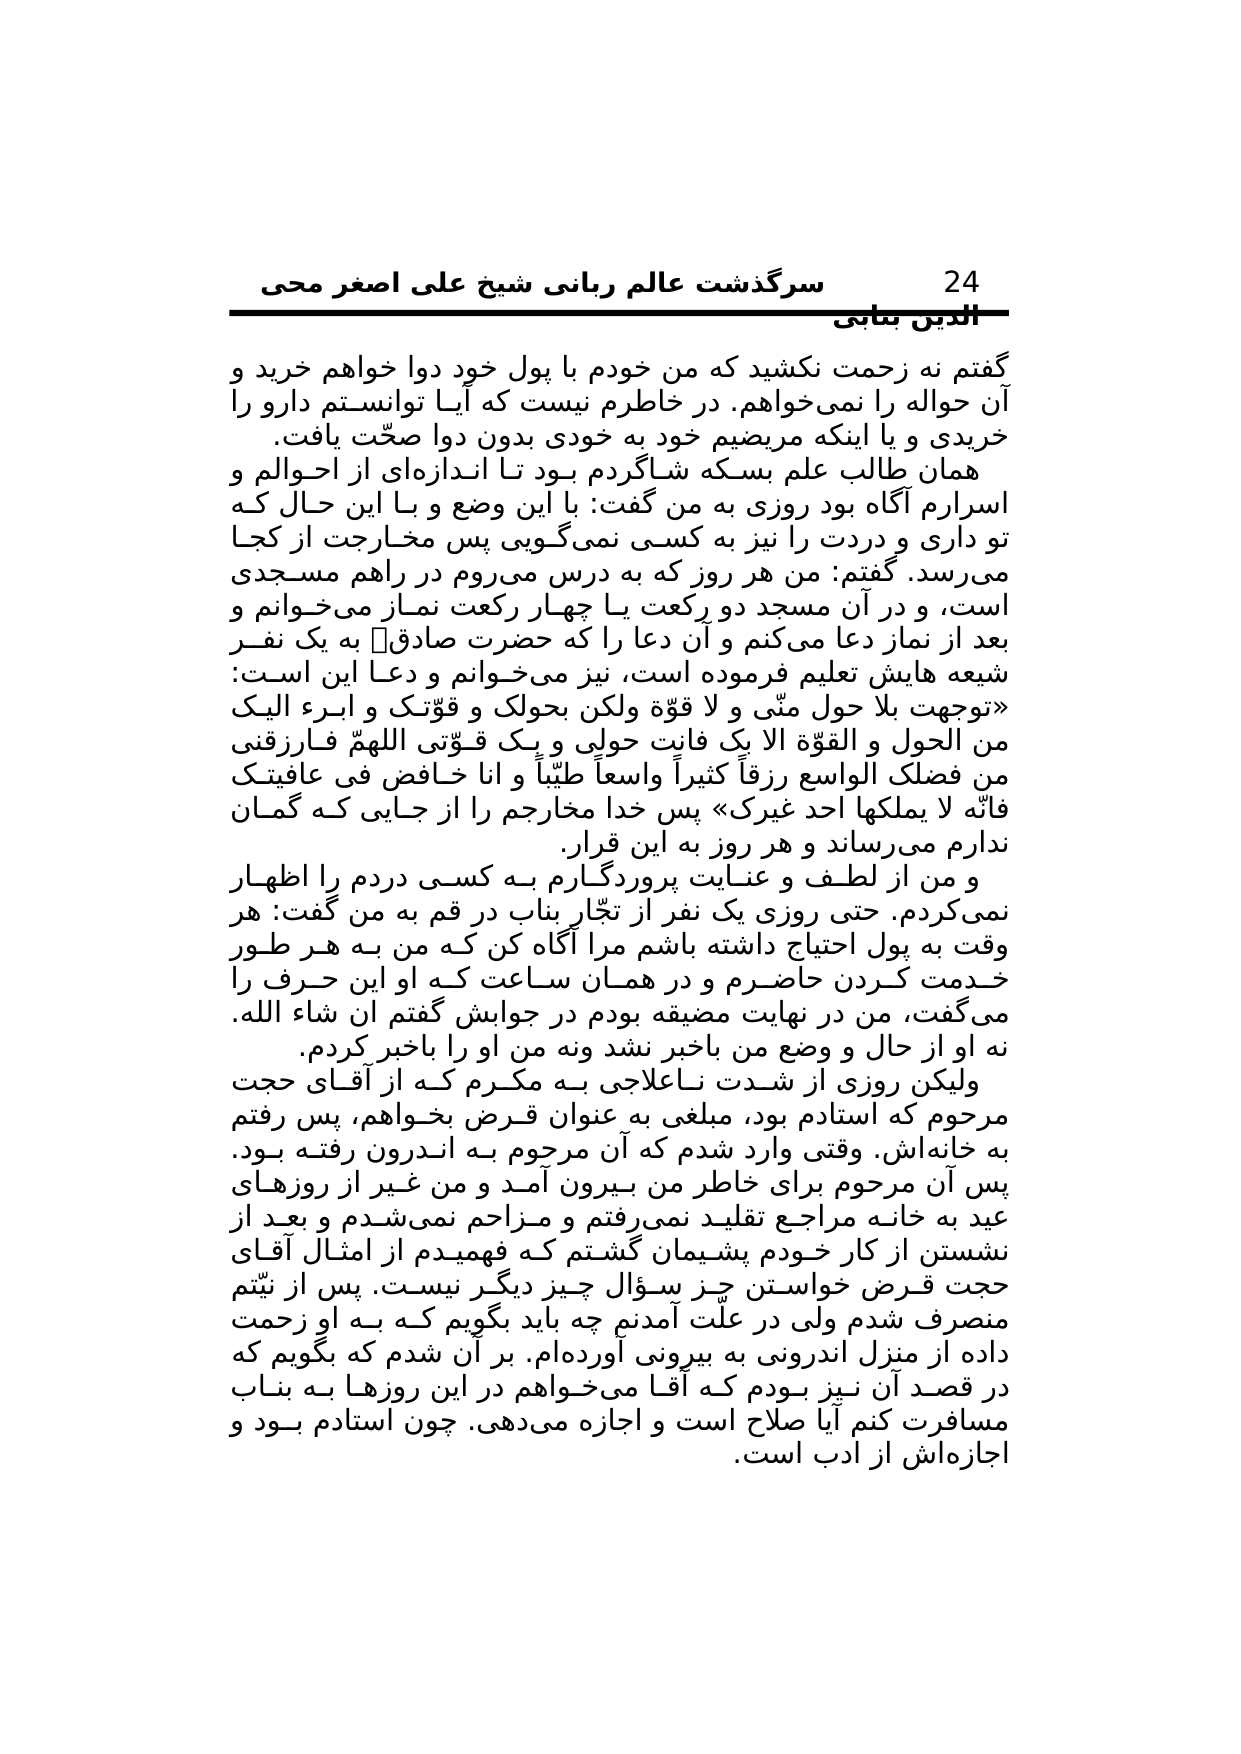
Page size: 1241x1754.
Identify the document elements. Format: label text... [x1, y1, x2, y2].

text همان طالب علم بسکه شاگردم بود تا اندازه‌ای از احوالم و اسرارم آگاه بود روزی به من گفت: با این وضع و با این حال که تو داری و دردت را نیز به کسی نمی‌گویی پس مخارجت از کجا می‌رسد. گفتم: من هر روز که به درس می‌روم در راهم مسجدی است، و در آن مسجد دو رکعت یا چهار رکعت نماز می‌خوانم و بعد از نماز دعا می‌کنم و آن دعا را که حضرت صادق به یک نفر شیعه هایش تعلیم فرموده است، نیز می‌خوانم و دعا این است: «توجهت بلا حول منّی و لا قوّة ولکن بحولک و قوّتک و ابرء الیک من الحول و القوّة الا بک فانت حولی و بک قوّتی اللهمّ فارزقنی من فضلک الواسع رزقاً کثیراً واسعاً طیّباً و انا خافض فی عافیتک فانّه لا یملکها احد غیرک» پس خدا مخارجم را از جایی که گمان ندارم می‌رساند و هر روز به این قرار. [230, 452, 1010, 859]
text و من از لطف و عنایت پروردگارم به کسی دردم را اظهار نمی‌کردم. حتی روزی یک نفر از تجّار بناب در قم به من گفت: هر وقت به پول احتیاج داشته باشم مرا آگاه کن که من به هر طور خدمت کردن حاضرم و در همان ساعت که او این حرف را می‌گفت، من در نهایت مضیقه بودم در جوابش گفتم ان شاء الله. نه او از حال و وضع من باخبر نشد ونه من او را باخبر کردم. [230, 859, 1010, 1063]
text ولیکن روزی از شدت ناعلاجی به مکرم که از آقای حجت مرحوم که استادم بود، مبلغی به عنوان قرض بخواهم، پس رفتم به خانه‌اش. وقتی وارد شدم که آن مرحوم به اندرون رفته بود. پس آن مرحوم برای خاطر من بیرون آمد و من غیر از روزهای عید به خانه مراجع تقلید نمی‌رفتم و مزاحم نمی‌شدم و بعد از نشستن از کار خودم پشیمان گشتم که فهمیدم از امثال آقای حجت قرض خواستن جز سؤال چیز دیگر نیست. پس از نیّتم منصرف شدم ولی در علّت آمدنم چه باید بگویم که به او زحمت داده از منزل اندرونی به بیرونی آورده‌ام. بر آن شدم که بگویم که در قصد آن نیز بودم که آقا می‌خواهم در این روزها به بناب مسافرت کنم آیا صلاح است و اجازه می‌دهی. چون استادم بود و اجازه‌اش از ادب است. [230, 1063, 1010, 1471]
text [230, 350, 1010, 452]
